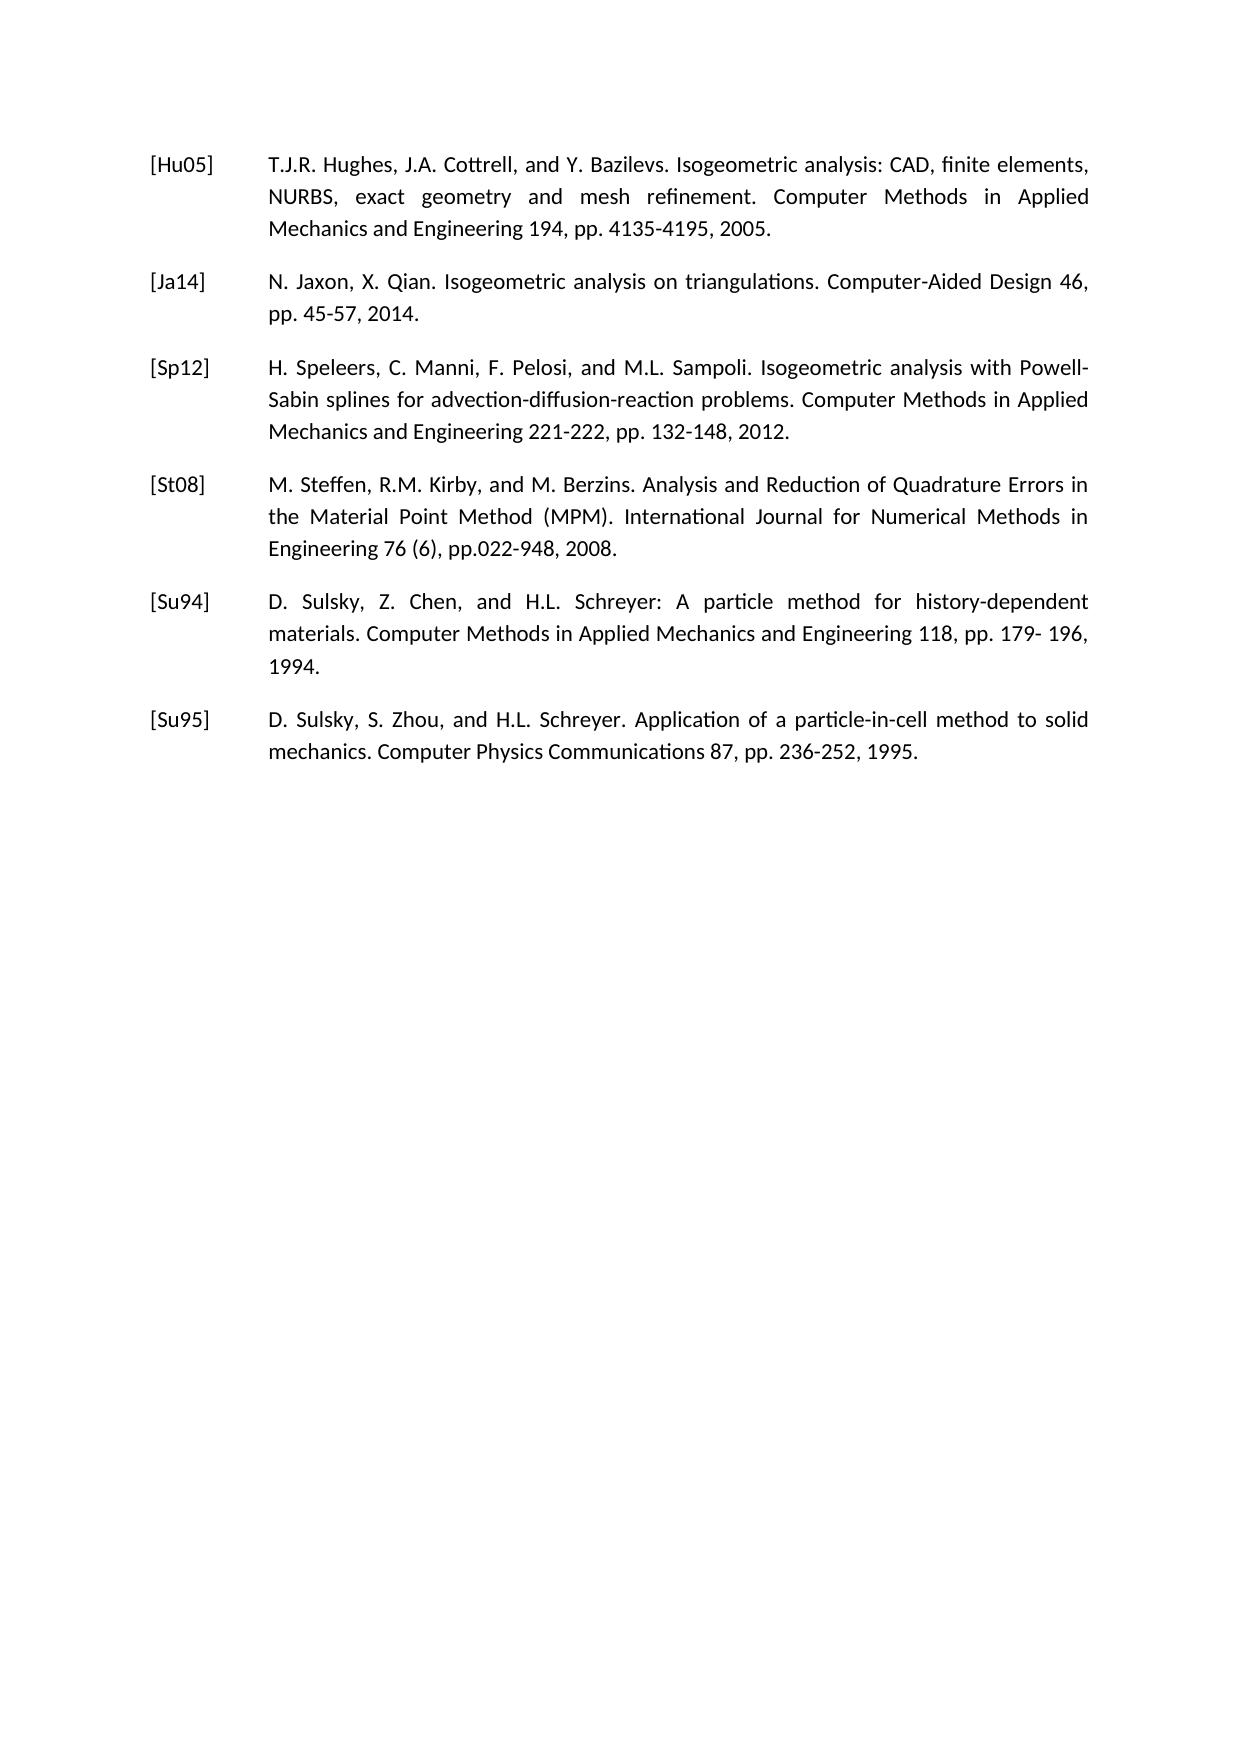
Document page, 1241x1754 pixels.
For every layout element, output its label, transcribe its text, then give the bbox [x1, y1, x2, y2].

text [St08] M. Steffen, R.M. Kirby, and M. Berzins. Analysis and Reduction of Quadrature Errors in the Material Point Method (MPM). International Journal for Numerical Methods in Engineering 76 (6), pp.022-948, 2008. [150, 470, 1090, 562]
text [Sp12] H. Speleers, C. Manni, F. Pelosi, and M.L. Sampoli. Isogeometric analysis with Powell-Sabin splines for advection-diffusion-reaction problems. Computer Methods in Applied Mechanics and Engineering 221-222, pp. 132-148, 2012. [150, 353, 1090, 445]
text [Su95] D. Sulsky, S. Zhou, and H.L. Schreyer. Application of a particle-in-cell method to solid mechanics. Computer Physics Communications 87, pp. 236-252, 1995. [150, 705, 1090, 765]
text [Su94] D. Sulsky, Z. Chen, and H.L. Schreyer: A particle method for history-dependent materials. Computer Methods in Applied Mechanics and Engineering 118, pp. 179- 196, 1994. [150, 587, 1090, 680]
text [Hu05] T.J.R. Hughes, J.A. Cottrell, and Y. Bazilevs. Isogeometric analysis: CAD, finite elements, NURBS, exact geometry and mesh refinement. Computer Methods in Applied Mechanics and Engineering 194, pp. 4135-4195, 2005. [150, 150, 1090, 242]
text [Ja14] N. Jaxon, X. Qian. Isogeometric analysis on triangulations. Computer-Aided Design 46, pp. 45-57, 2014. [150, 267, 1090, 328]
